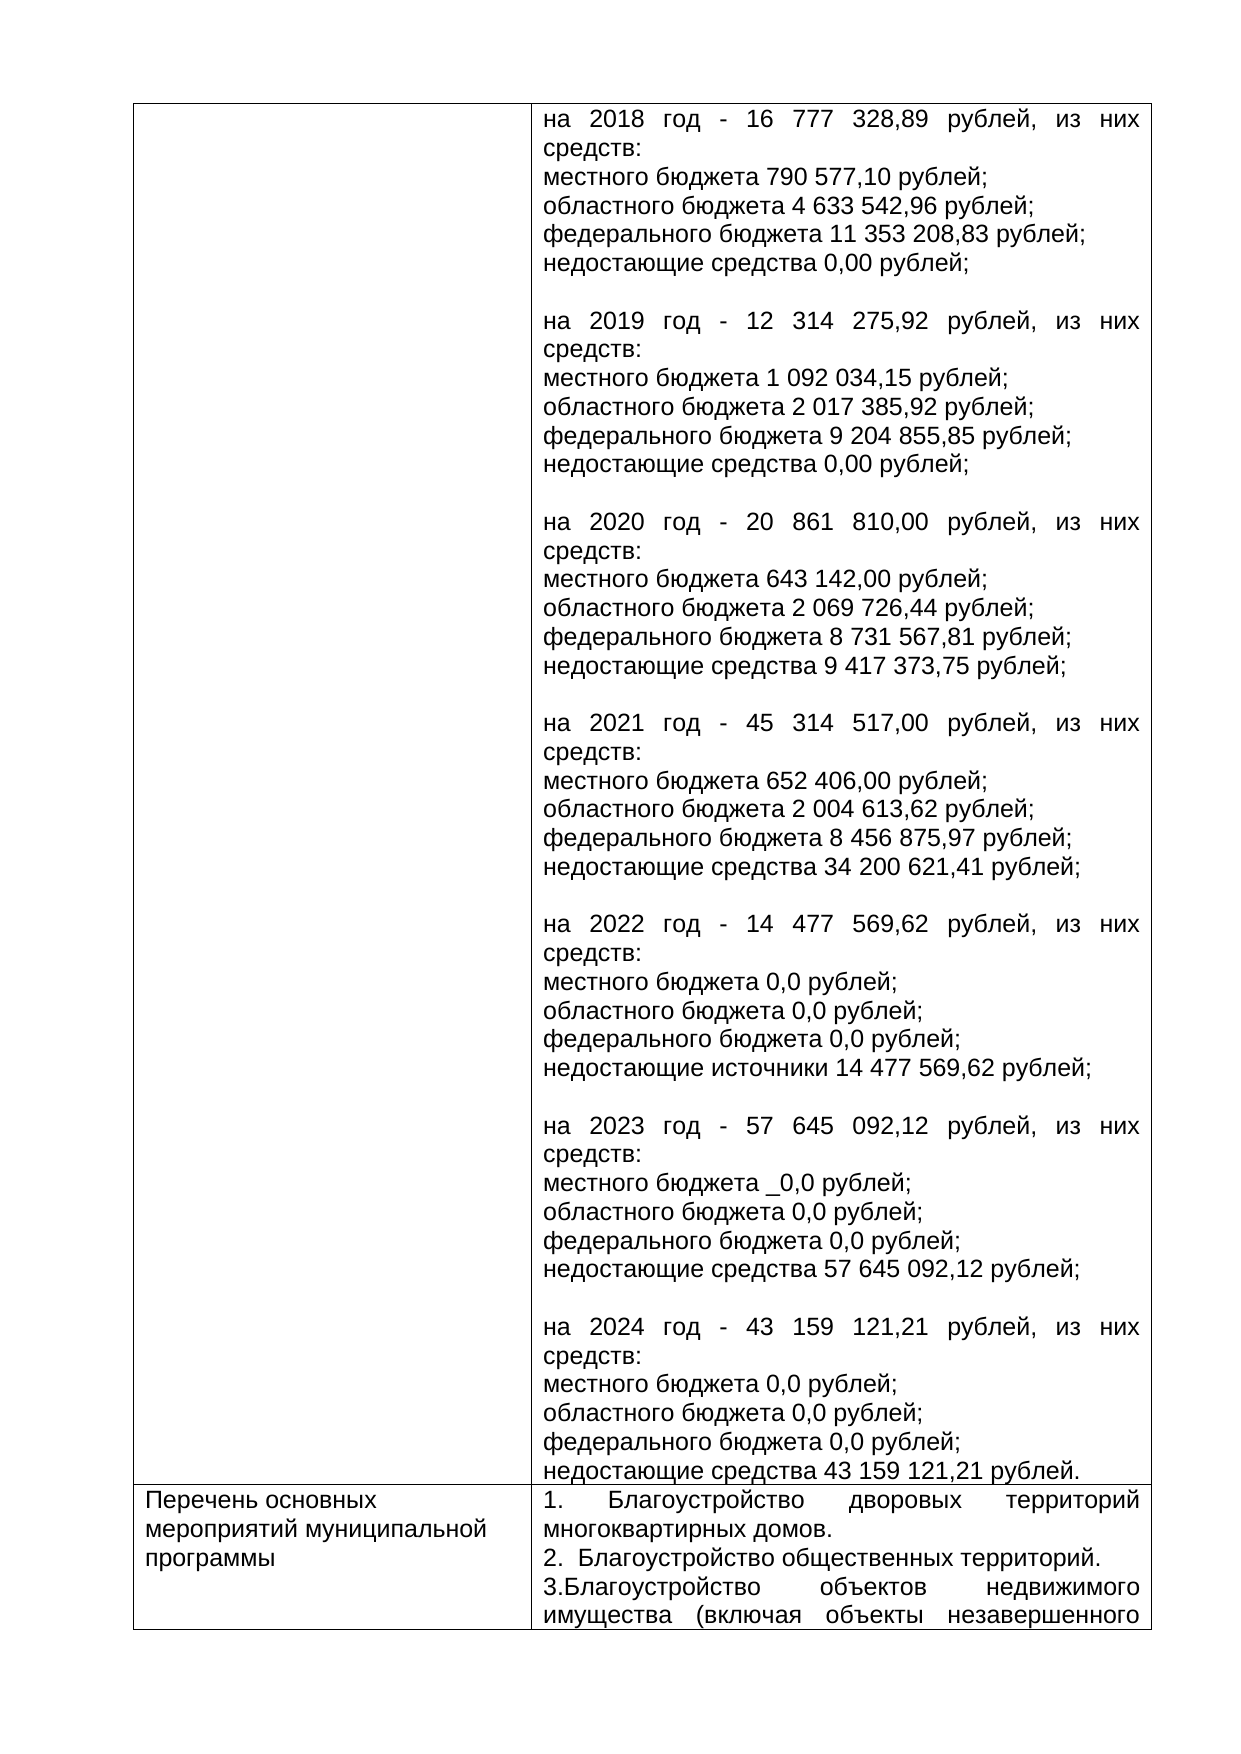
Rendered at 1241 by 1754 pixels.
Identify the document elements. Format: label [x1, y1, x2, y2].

table_cell [532, 1485, 1151, 1629]
table_cell [134, 1485, 531, 1629]
table_cell [134, 104, 531, 1484]
table_cell [532, 104, 1151, 1484]
